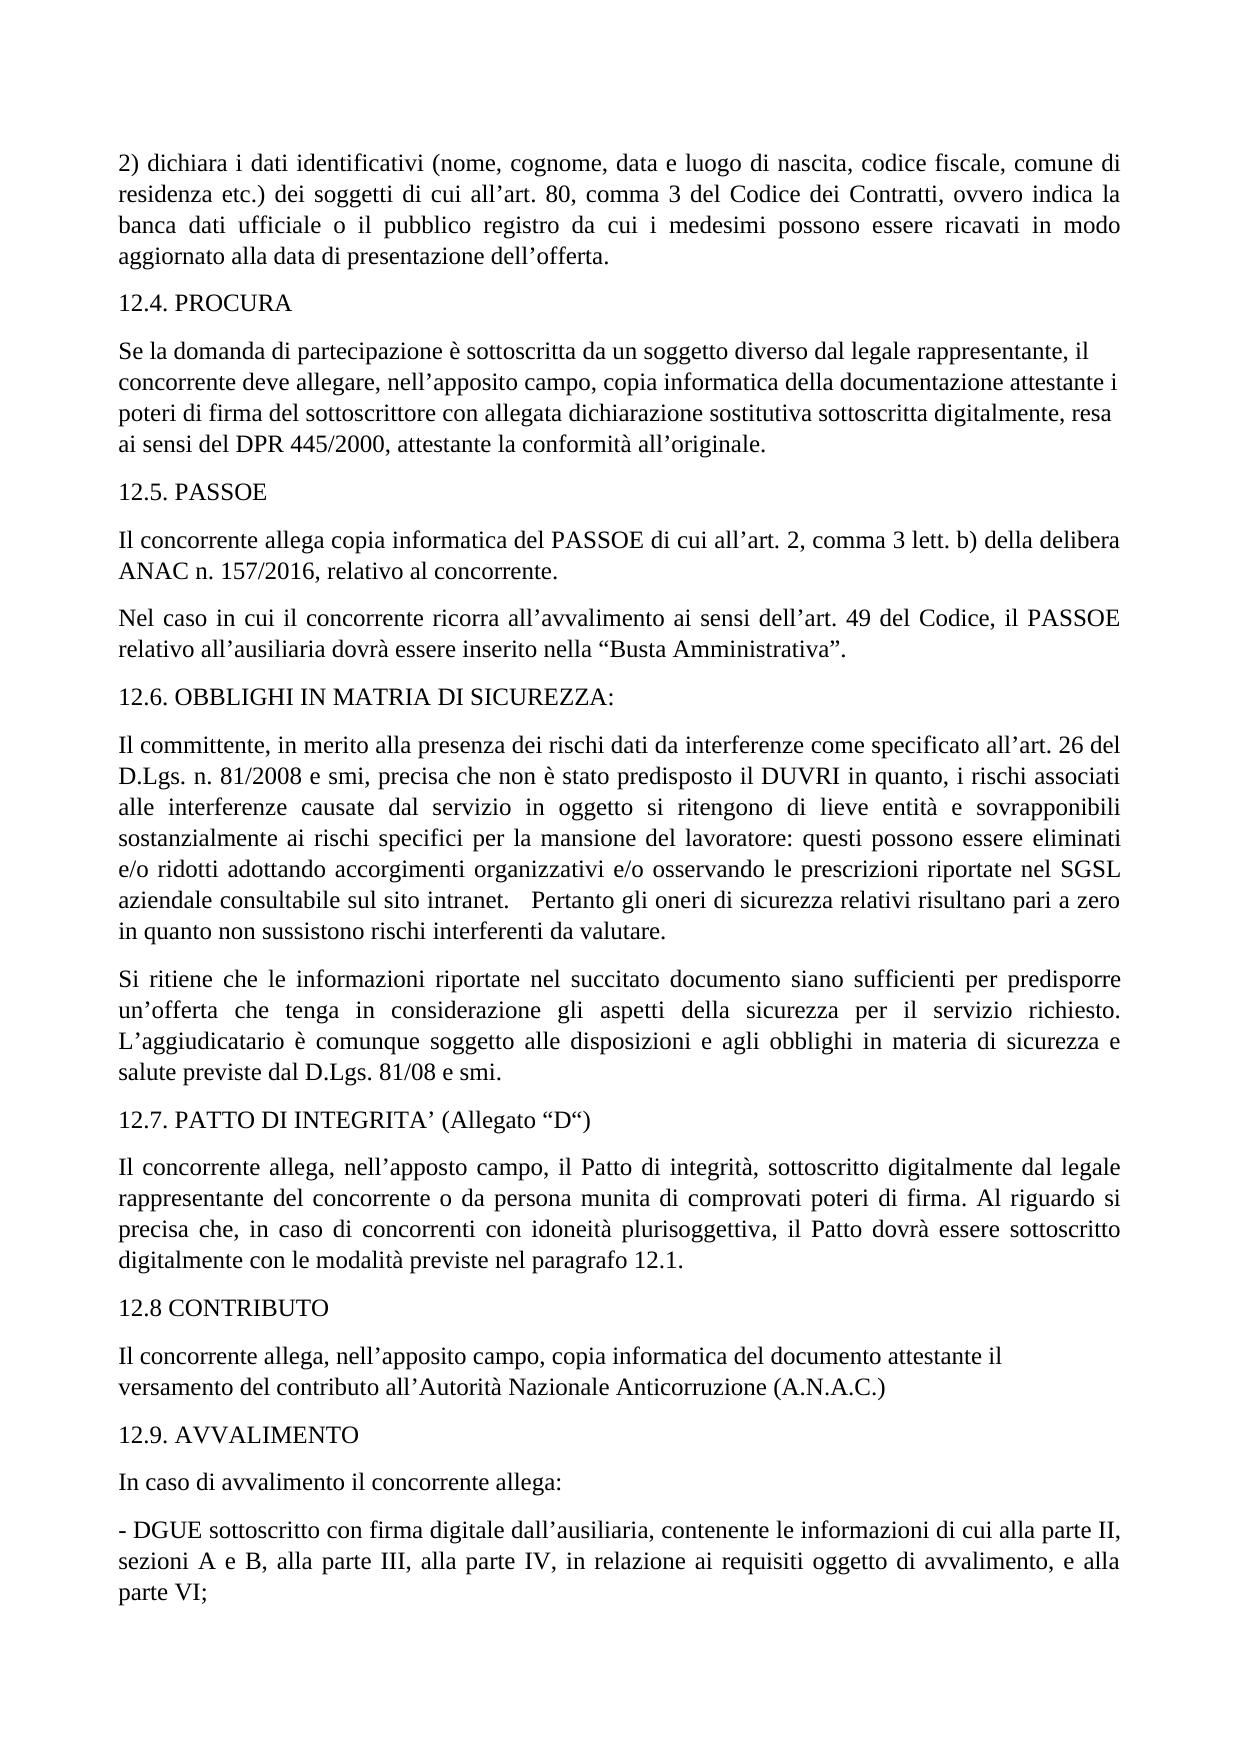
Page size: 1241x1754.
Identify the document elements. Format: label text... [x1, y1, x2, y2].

text Il concorrente allega, nell’apposito campo, copia informatica del documento attestante il versamento del contributo all’Autorità Nazionale Anticorruzione (A.N.A.C.) [118, 1341, 1122, 1401]
text Nel caso in cui il concorrente ricorra all’avvalimento ai sensi dell’art. 49 del Codice, il PASSOE relativo all’ausiliaria dovrà essere inserito nella “Busta Amministrativa”. [118, 603, 1122, 663]
text In caso di avvalimento il concorrente allega: [118, 1467, 1122, 1496]
text 12.5. PASSOE [118, 477, 1122, 506]
text Il concorrente allega, nell’apposto campo, il Patto di integrità, sottoscritto digitalmente dal legale rappresentante del concorrente o da persona munita di comprovati poteri di firma. Al riguardo si precisa che, in caso di concorrenti con idoneità plurisoggettiva, il Patto dovrà essere sottoscritto digitalmente con le modalità previste nel paragrafo 12.1. [118, 1152, 1122, 1274]
text Il committente, in merito alla presenza dei rischi dati da interferenze come specificato all’art. 26 del D.Lgs. n. 81/2008 e smi, precisa che non è stato predisposto il DUVRI in quanto, i rischi associati alle interferenze causate dal servizio in oggetto si ritengono di lieve entità e sovrapponibili sostanzialmente ai rischi specifici per la mansione del lavoratore: questi possono essere eliminati e/o ridotti adottando accorgimenti organizzativi e/o osservando le prescrizioni riportate nel SGSL aziendale consultabile sul sito intranet. Pertanto gli oneri di sicurezza relativi risultano pari a zero in quanto non sussistono rischi interferenti da valutare. [118, 730, 1122, 945]
text 12.7. PATTO DI INTEGRITA’ (Allegato “D“) [118, 1105, 1122, 1133]
text Si ritiene che le informazioni riportate nel succitato documento siano sufficienti per predisporre un’offerta che tenga in considerazione gli aspetti della sicurezza per il servizio richiesto. L’aggiudicatario è comunque soggetto alle disposizioni e agli obblighi in materia di sicurezza e salute previste dal D.Lgs. 81/08 e smi. [118, 964, 1122, 1086]
text 12.4. PROCURA [118, 288, 1122, 317]
text 12.6. OBBLIGHI IN MATRIA DI SICUREZZA: [118, 682, 1122, 711]
text Il concorrente allega copia informatica del PASSOE di cui all’art. 2, comma 3 lett. b) della delibera ANAC n. 157/2016, relativo al concorrente. [118, 525, 1122, 584]
text 12.9. AVVALIMENTO [118, 1420, 1122, 1448]
text - DGUE sottoscritto con firma digitale dall’ausiliaria, contenente le informazioni di cui alla parte II, sezioni A e B, alla parte III, alla parte IV, in relazione ai requisiti oggetto di avvalimento, e alla parte VI; [118, 1515, 1122, 1606]
text Se la domanda di partecipazione è sottoscritta da un soggetto diverso dal legale rappresentante, il concorrente deve allegare, nell’apposito campo, copia informatica della documentazione attestante i poteri di firma del sottoscrittore con allegata dichiarazione sostitutiva sottoscritta digitalmente, resa ai sensi del DPR 445/2000, attestante la conformità all’originale. [118, 336, 1122, 458]
text 12.8 CONTRIBUTO [118, 1293, 1122, 1322]
text 2) dichiara i dati identificativi (nome, cognome, data e luogo di nascita, codice fiscale, comune di residenza etc.) dei soggetti di cui all’art. 80, comma 3 del Codice dei Contratti, ovvero indica la banca dati ufficiale o il pubblico registro da cui i medesimi possono essere ricavati in modo aggiornato alla data di presentazione dell’offerta. [118, 148, 1122, 269]
